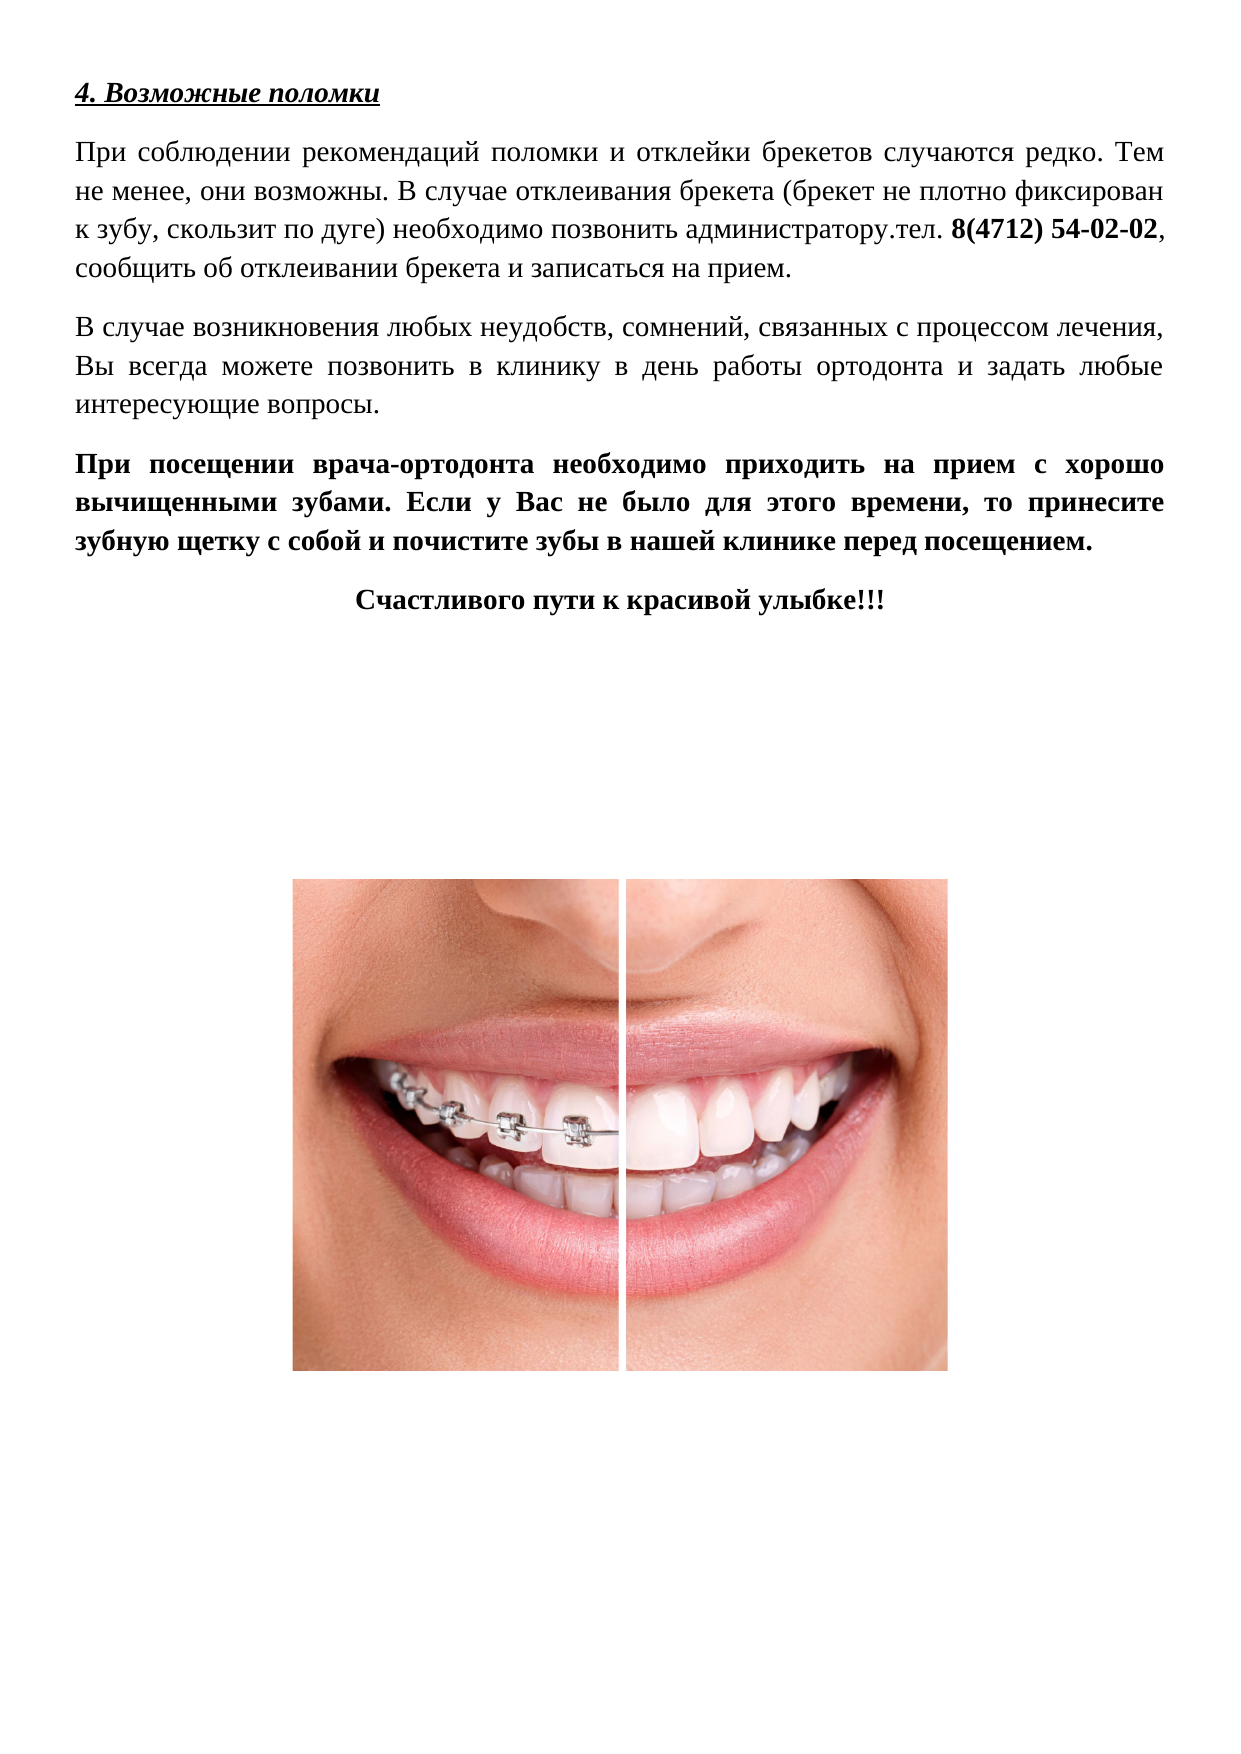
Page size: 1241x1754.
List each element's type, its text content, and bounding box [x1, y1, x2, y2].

text При соблюдении рекомендаций поломки и отклейки брекетов случаются редко. Тем не менее, они возможны. В случае отклеивания брекета (брекет не плотно фиксирован к зубу, скользит по дуге) необходимо позвонить администратору.тел. 8(4712) 54-02-02, сообщить об отклеивании брекета и записаться на прием. [75, 134, 1165, 283]
text Счастливого пути к красивой улыбке!!! [75, 582, 1165, 616]
text При посещении врача-ортодонта необходимо приходить на прием с хорошо вычищенными зубами. Если у Вас не было для этого времени, то принесите зубную щетку с собой и почистите зубы в нашей клинике перед посещением. [75, 446, 1165, 556]
text В случае возникновения любых неудобств, сомнений, связанных с процессом лечения, Вы всегда можете позвонить в клинику в день работы ортодонта и задать любые интересующие вопросы. [75, 309, 1165, 420]
text 4. Возможные поломки [75, 75, 1165, 108]
picture [292, 879, 948, 1371]
